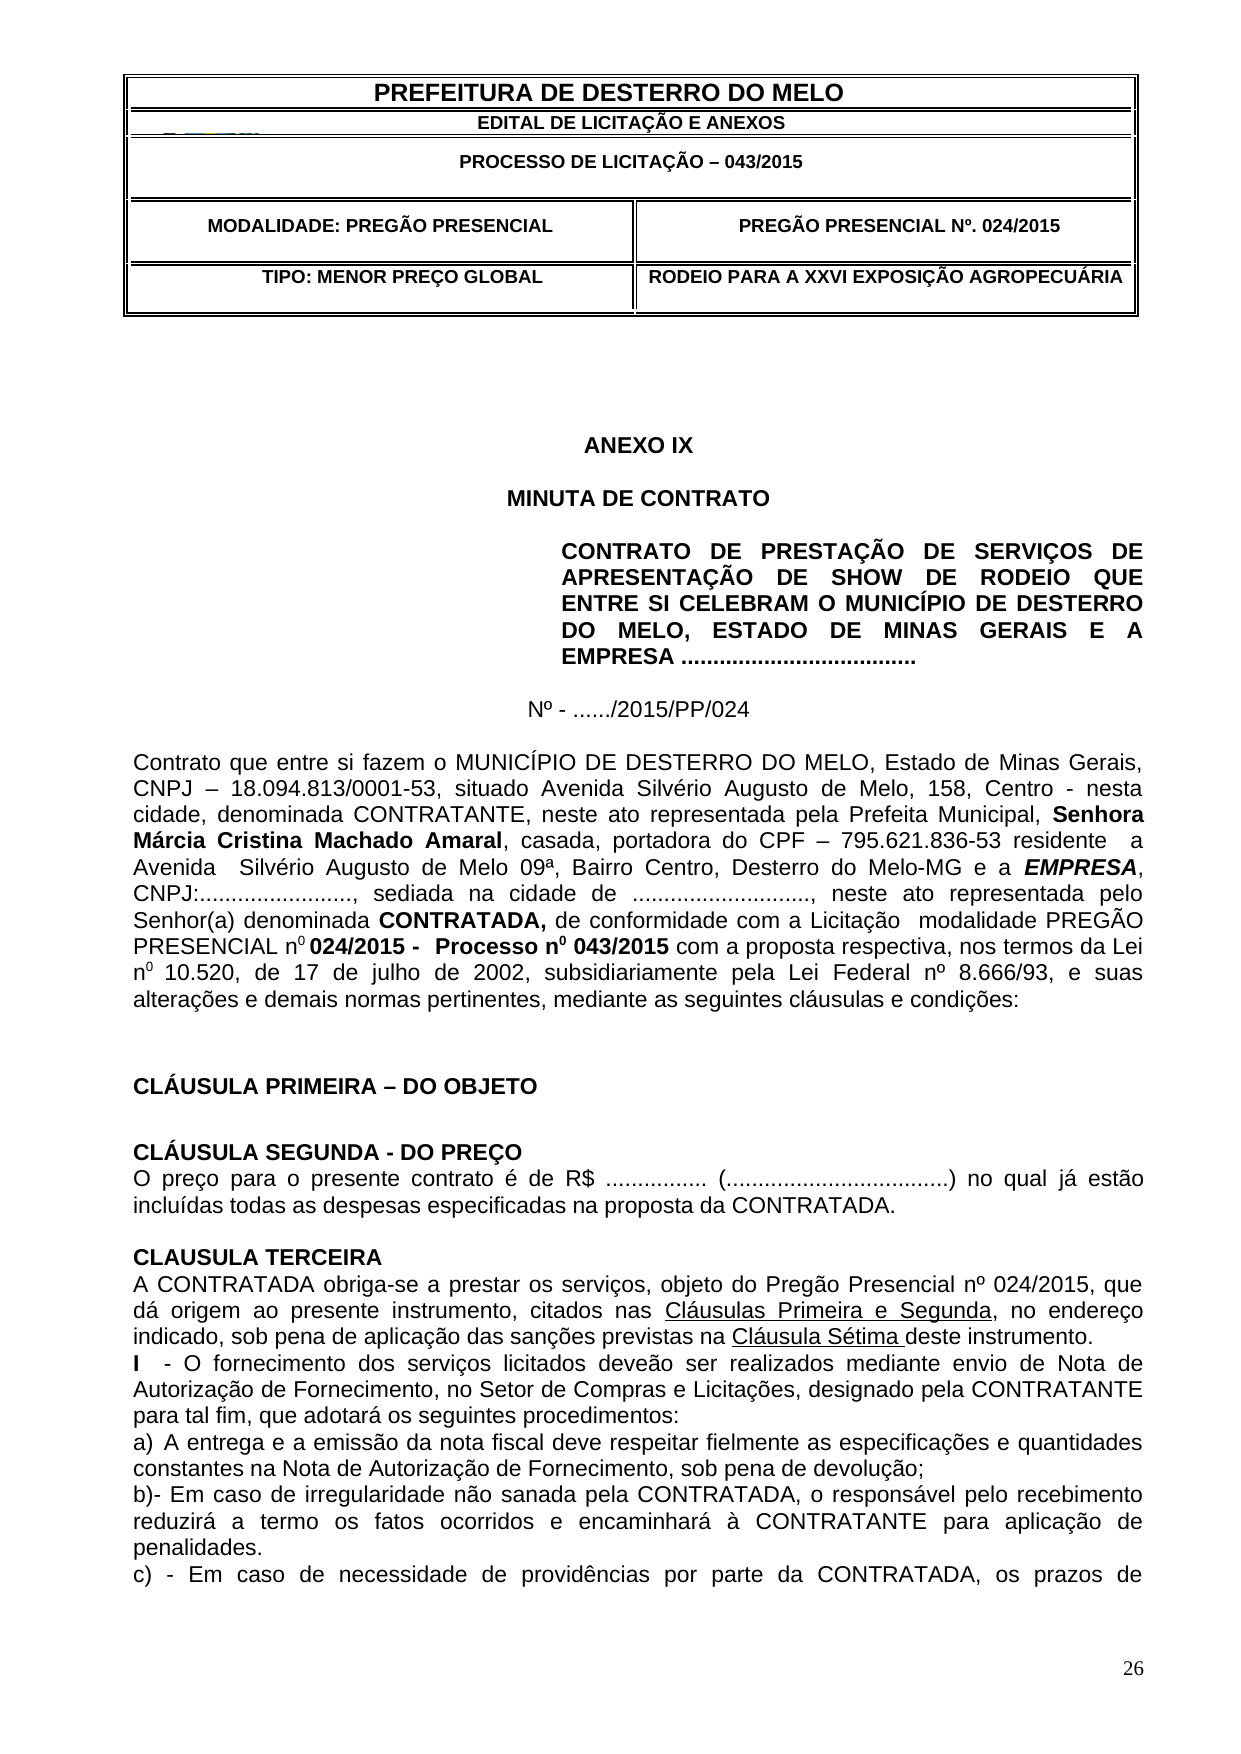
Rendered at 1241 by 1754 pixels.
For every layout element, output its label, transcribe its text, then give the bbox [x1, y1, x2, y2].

text CLÁUSULA SEGUNDA - DO PREÇO [133, 1139, 1144, 1165]
text CLÁUSULA PRIMEIRA – DO OBJETO [133, 1073, 1144, 1099]
text a) A entrega e a emissão da nota fiscal deve respeitar fielmente as especificações e quantidades constantes na Nota de Autorização de Fornecimento, sob pena de devolução; [133, 1429, 1144, 1481]
text A CONTRATADA obriga-se a prestar os serviços, objeto do Pregão Presencial nº 024/2015, que dá origem ao presente instrumento, citados nas Cláusulas Primeira e Segunda, no endereço indicado, sob pena de aplicação das sanções previstas na Cláusula Sétima deste instrumento. [133, 1271, 1144, 1350]
text b)- Em caso de irregularidade não sanada pela CONTRATADA, o responsável pelo recebimento reduzirá a termo os fatos ocorridos e encaminhará à CONTRATANTE para aplicação de penalidades. [133, 1481, 1144, 1561]
text O preço para o presente contrato é de R$ ................ (...................................) no qual já estão incluídas todas as despesas especificadas na proposta da CONTRATADA. [133, 1165, 1144, 1218]
text CLAUSULA TERCEIRA [133, 1244, 1144, 1271]
text ANEXO IX [133, 432, 1144, 458]
text CONTRATO DE PRESTAÇÃO DE SERVIÇOS DE APRESENTAÇÃO DE SHOW DE RODEIO QUE ENTRE SI CELEBRAM O MUNICÍPIO DE DESTERRO DO MELO, ESTADO DE MINAS GERAIS E A EMPRESA ..................................... [561, 538, 1144, 669]
text Nº - ....../2015/PP/024 [133, 696, 1144, 722]
text I - O fornecimento dos serviços licitados deveão ser realizados mediante envio de Nota de Autorização de Fornecimento, no Setor de Compras e Licitações, designado pela CONTRATANTE para tal fim, que adotará os seguintes procedimentos: [133, 1350, 1144, 1429]
text MINUTA DE CONTRATO [133, 485, 1144, 511]
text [133, 1561, 1144, 1587]
text Contrato que entre si fazem o MUNICÍPIO DE DESTERRO DO MELO, Estado de Minas Gerais, CNPJ – 18.094.813/0001-53, situado Avenida Silvério Augusto de Melo, 158, Centro - nesta cidade, denominada CONTRATANTE, neste ato representada pela Prefeita Municipal, Senhora Márcia Cristina Machado Amaral, casada, portadora do CPF – 795.621.836-53 residente a Avenida Silvério Augusto de Melo 09ª, Bairro Centro, Desterro do Melo-MG e a EMPRESA, CNPJ:........................, sediada na cidade de ............................, neste ato representada pelo Senhor(a) denominada CONTRATADA, de conformidade com a Licitação modalidade PREGÃO PRESENCIAL n0 024/2015 - Processo n0 043/2015 com a proposta respectiva, nos termos da Lei n0 10.520, de 17 de julho de 2002, subsidiariamente pela Lei Federal nº 8.666/93, e suas alterações e demais normas pertinentes, mediante as seguintes cláusulas e condições: [133, 748, 1144, 1012]
